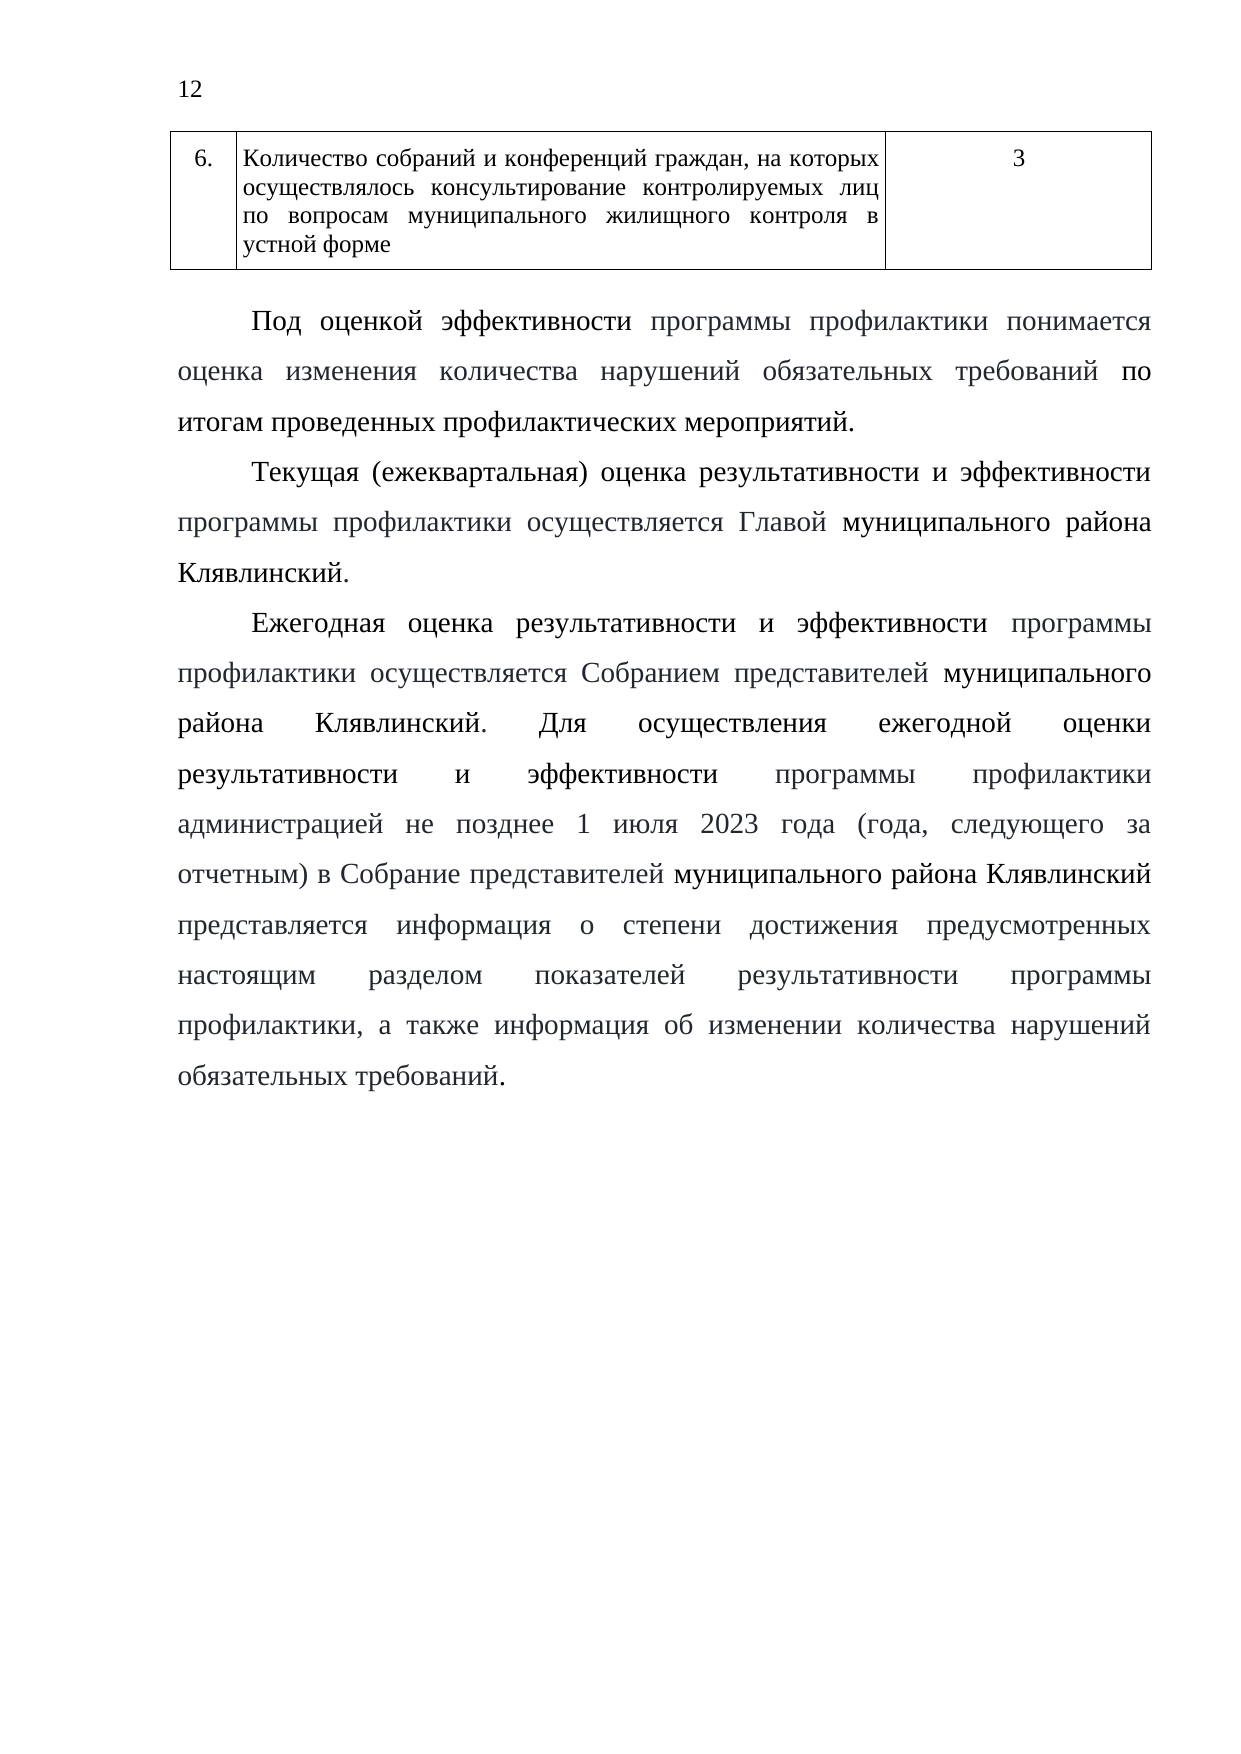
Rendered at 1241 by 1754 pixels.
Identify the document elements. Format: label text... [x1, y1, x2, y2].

table_cell Количество собраний и конференций граждан, на которых осуществлялось консультирование контролируемых лиц по вопросам муниципального жилищного контроля в устной форме [237, 132, 885, 268]
text Под оценкой эффективности программы профилактики понимается оценка изменения количества нарушений обязательных требований по итогам проведенных профилактических мероприятий. [177, 303, 1152, 437]
table_cell 3 [886, 132, 1151, 268]
text Ежегодная оценка результативности и эффективности программы профилактики осуществляется Собранием представителей муниципального района Клявлинский. Для осуществления ежегодной оценки результативности и эффективности программы профилактики администрацией не позднее 1 июля 2023 года (года, следующего за отчетным) в Собрание представителей муниципального района Клявлинский представляется информация о степени достижения предусмотренных настоящим разделом показателей результативности программы профилактики, а также информация об изменении количества нарушений обязательных требований. [177, 605, 1152, 1091]
text Текущая (ежеквартальная) оценка результативности и эффективности программы профилактики осуществляется Главой муниципального района Клявлинский. [177, 454, 1152, 588]
table_cell 6. [171, 132, 236, 268]
